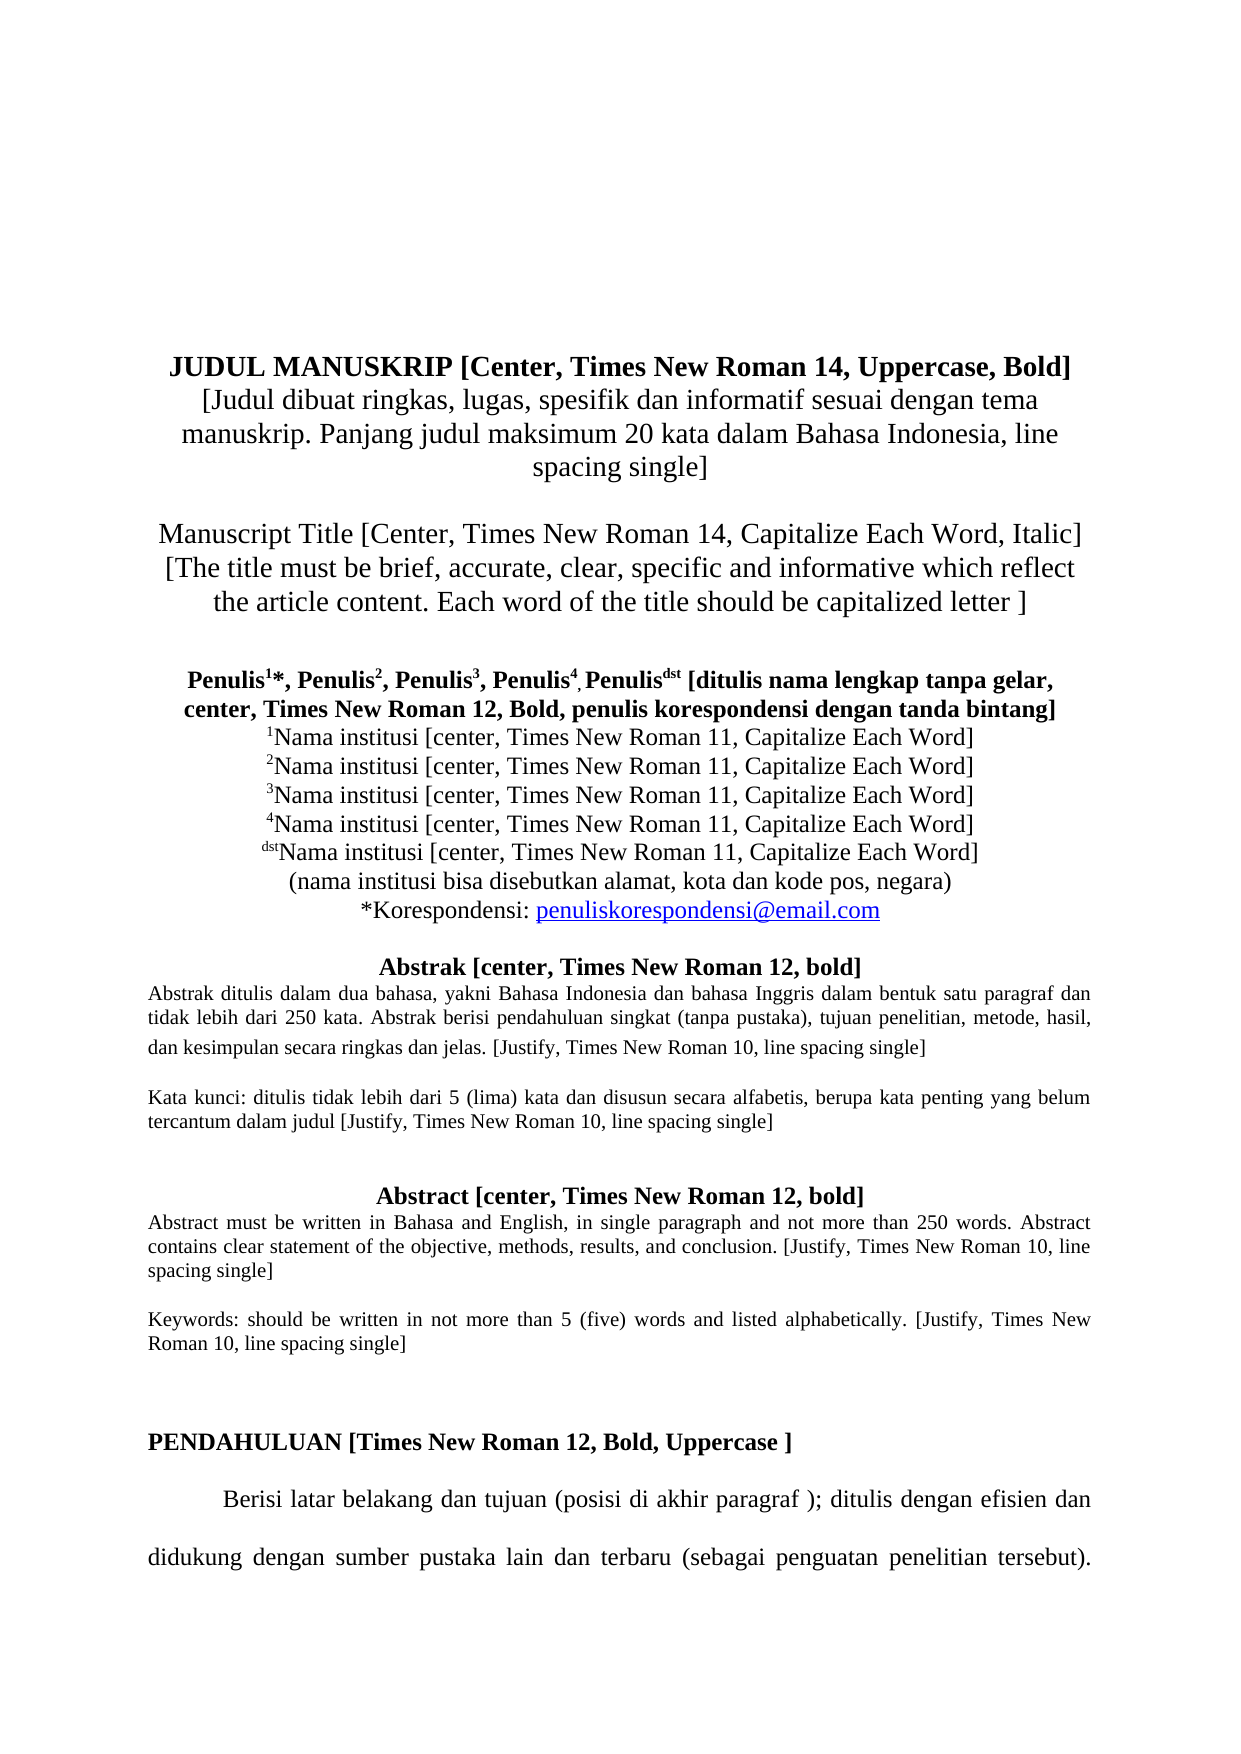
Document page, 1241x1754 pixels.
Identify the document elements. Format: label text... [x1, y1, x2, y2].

text 3Nama institusi [center, Times New Roman 11, Capitalize Each Word] [148, 780, 1092, 809]
text Keywords: should be written in not more than 5 (five) words and listed alphabetically. [Justify, Times New Roman 10, line spacing single] [148, 1306, 1092, 1354]
text [The title must be brief, accurate, clear, specific and informative which reflect the article content. Each word of the title should be capitalized letter ] [148, 550, 1092, 617]
text Abstract [center, Times New Roman 12, bold] [148, 1181, 1092, 1210]
text Abstrak ditulis dalam dua bahasa, yakni Bahasa Indonesia dan bahasa Inggris dalam bentuk satu paragraf dan tidak lebih dari 250 kata. Abstrak berisi pendahuluan singkat (tanpa pustaka), tujuan penelitian, metode, hasil, dan kesimpulan secara ringkas dan jelas. [Justify, Times New Roman 10, line spacing single] [148, 981, 1092, 1061]
text 1Nama institusi [center, Times New Roman 11, Capitalize Each Word] [148, 722, 1092, 751]
text [Judul dibuat ringkas, lugas, spesifik dan informatif sesuai dengan tema manuskrip. Panjang judul maksimum 20 kata dalam Bahasa Indonesia, line spacing single] [148, 382, 1092, 483]
text Penulis1*, Penulis2, Penulis3, Penulis4, Penulisdst [ditulis nama lengkap tanpa gelar, center, Times New Roman 12, Bold, penulis korespondensi dengan tanda bintang] [148, 665, 1092, 722]
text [148, 1484, 1092, 1571]
text (nama institusi bisa disebutkan alamat, kota dan kode pos, negara) [148, 866, 1092, 895]
text *Korespondensi: penuliskorespondensi@email.com [148, 895, 1092, 924]
text Abstract must be written in Bahasa and English, in single paragraph and not more than 250 words. Abstract contains clear statement of the objective, methods, results, and conclusion. [Justify, Times New Roman 10, line spacing single] [148, 1210, 1092, 1282]
text Kata kunci: ditulis tidak lebih dari 5 (lima) kata dan disusun secara alfabetis, berupa kata penting yang belum tercantum dalam judul [Justify, Times New Roman 10, line spacing single] [148, 1085, 1092, 1133]
text dstNama institusi [center, Times New Roman 11, Capitalize Each Word] [148, 837, 1092, 866]
text Abstrak [center, Times New Roman 12, bold] [148, 952, 1092, 981]
text JUDUL MANUSKRIP [Center, Times New Roman 14, Uppercase, Bold] [148, 349, 1092, 382]
text PENDAHULUAN [Times New Roman 12, Bold, Uppercase ] [148, 1427, 1092, 1456]
text 2Nama institusi [center, Times New Roman 11, Capitalize Each Word] [148, 751, 1092, 780]
text 4Nama institusi [center, Times New Roman 11, Capitalize Each Word] [148, 809, 1092, 837]
text Manuscript Title [Center, Times New Roman 14, Capitalize Each Word, Italic] [148, 517, 1092, 550]
